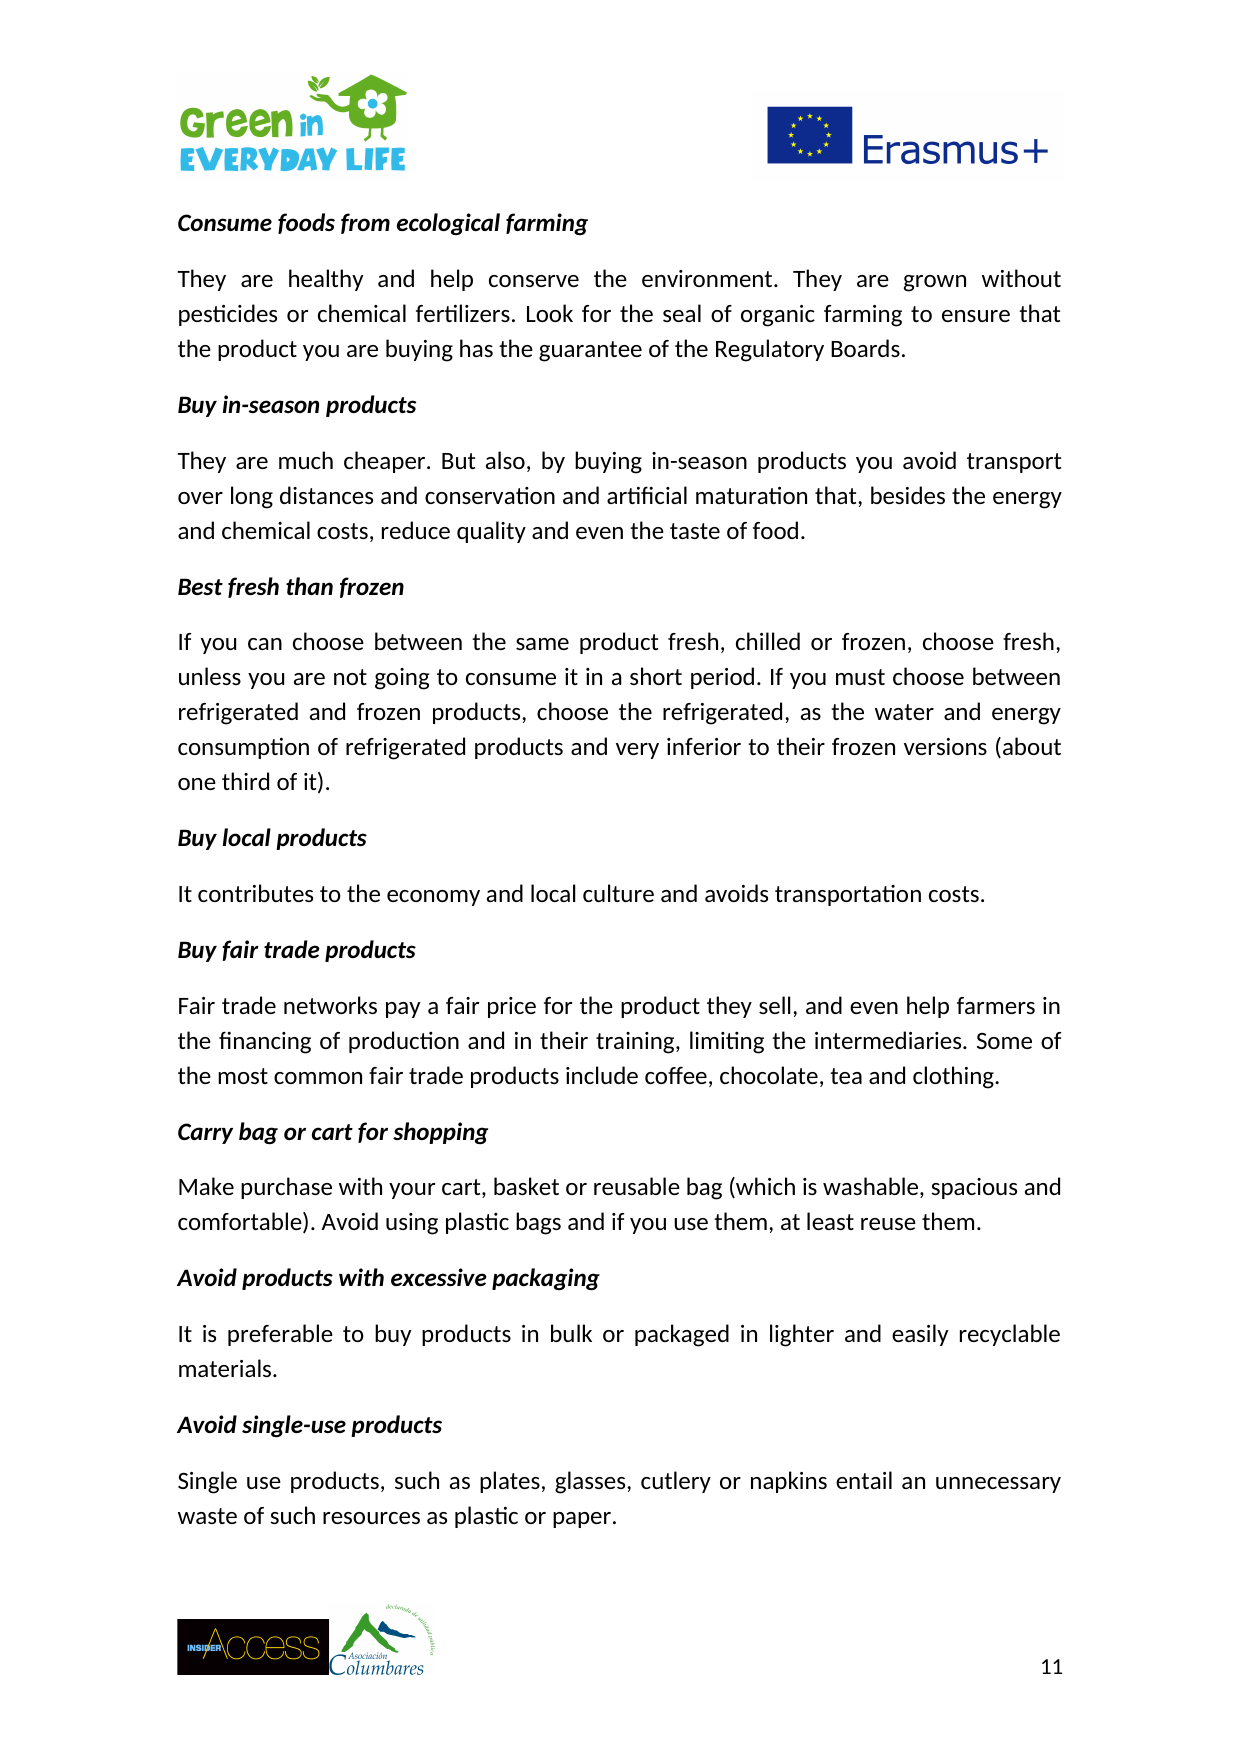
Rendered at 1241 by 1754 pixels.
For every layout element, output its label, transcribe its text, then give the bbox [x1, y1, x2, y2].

text They are much cheaper. But also, by buying in-season products you avoid transport over long distances and conservation and artificial maturation that, besides the energy and chemical costs, reduce quality and even the taste of food. [177, 445, 1063, 545]
text Avoid single-use products [177, 1409, 1063, 1439]
text Consume foods from ecological farming [177, 207, 1063, 238]
text Best fresh than frozen [177, 571, 1063, 601]
text Carry bag or cart for shopping [177, 1116, 1063, 1146]
text Buy in-season products [177, 389, 1063, 419]
text If you can choose between the same product fresh, chilled or frozen, choose fresh, unless you are not going to consume it in a short period. If you must choose between refrigerated and frozen products, choose the refrigerated, as the water and energy consumption of refrigerated products and very inferior to their frozen versions (about one third of it). [177, 627, 1063, 797]
text It contributes to the economy and local culture and avoids transportation costs. [177, 878, 1063, 909]
text They are healthy and help conserve the environment. They are grown without pesticides or chemical fertilizers. Look for the seal of organic farming to ensure that the product you are buying has the guarantee of the Regulatory Boards. [177, 263, 1063, 364]
text Buy local products [177, 822, 1063, 853]
text Fair trade networks pay a fair price for the product they sell, and even help farmers in the financing of production and in their training, limiting the intermediaries. Some of the most common fair trade products include coffee, chocolate, tea and clothing. [177, 990, 1063, 1090]
text Make purchase with your cart, basket or reusable bag (which is washable, spacious and comfortable). Avoid using plastic bags and if you use them, at least reuse them. [177, 1172, 1063, 1237]
text Avoid products with excessive packaging [177, 1262, 1063, 1293]
text Single use products, such as plates, glasses, cutlery or napkins entail an unnecessary waste of such resources as plastic or paper. [177, 1465, 1063, 1530]
picture [177, 1604, 435, 1675]
picture [177, 73, 410, 180]
text It is preferable to buy products in bulk or packaged in lighter and easily recyclable materials. [177, 1318, 1063, 1384]
picture [751, 90, 1063, 180]
text Buy fair trade products [177, 934, 1063, 964]
